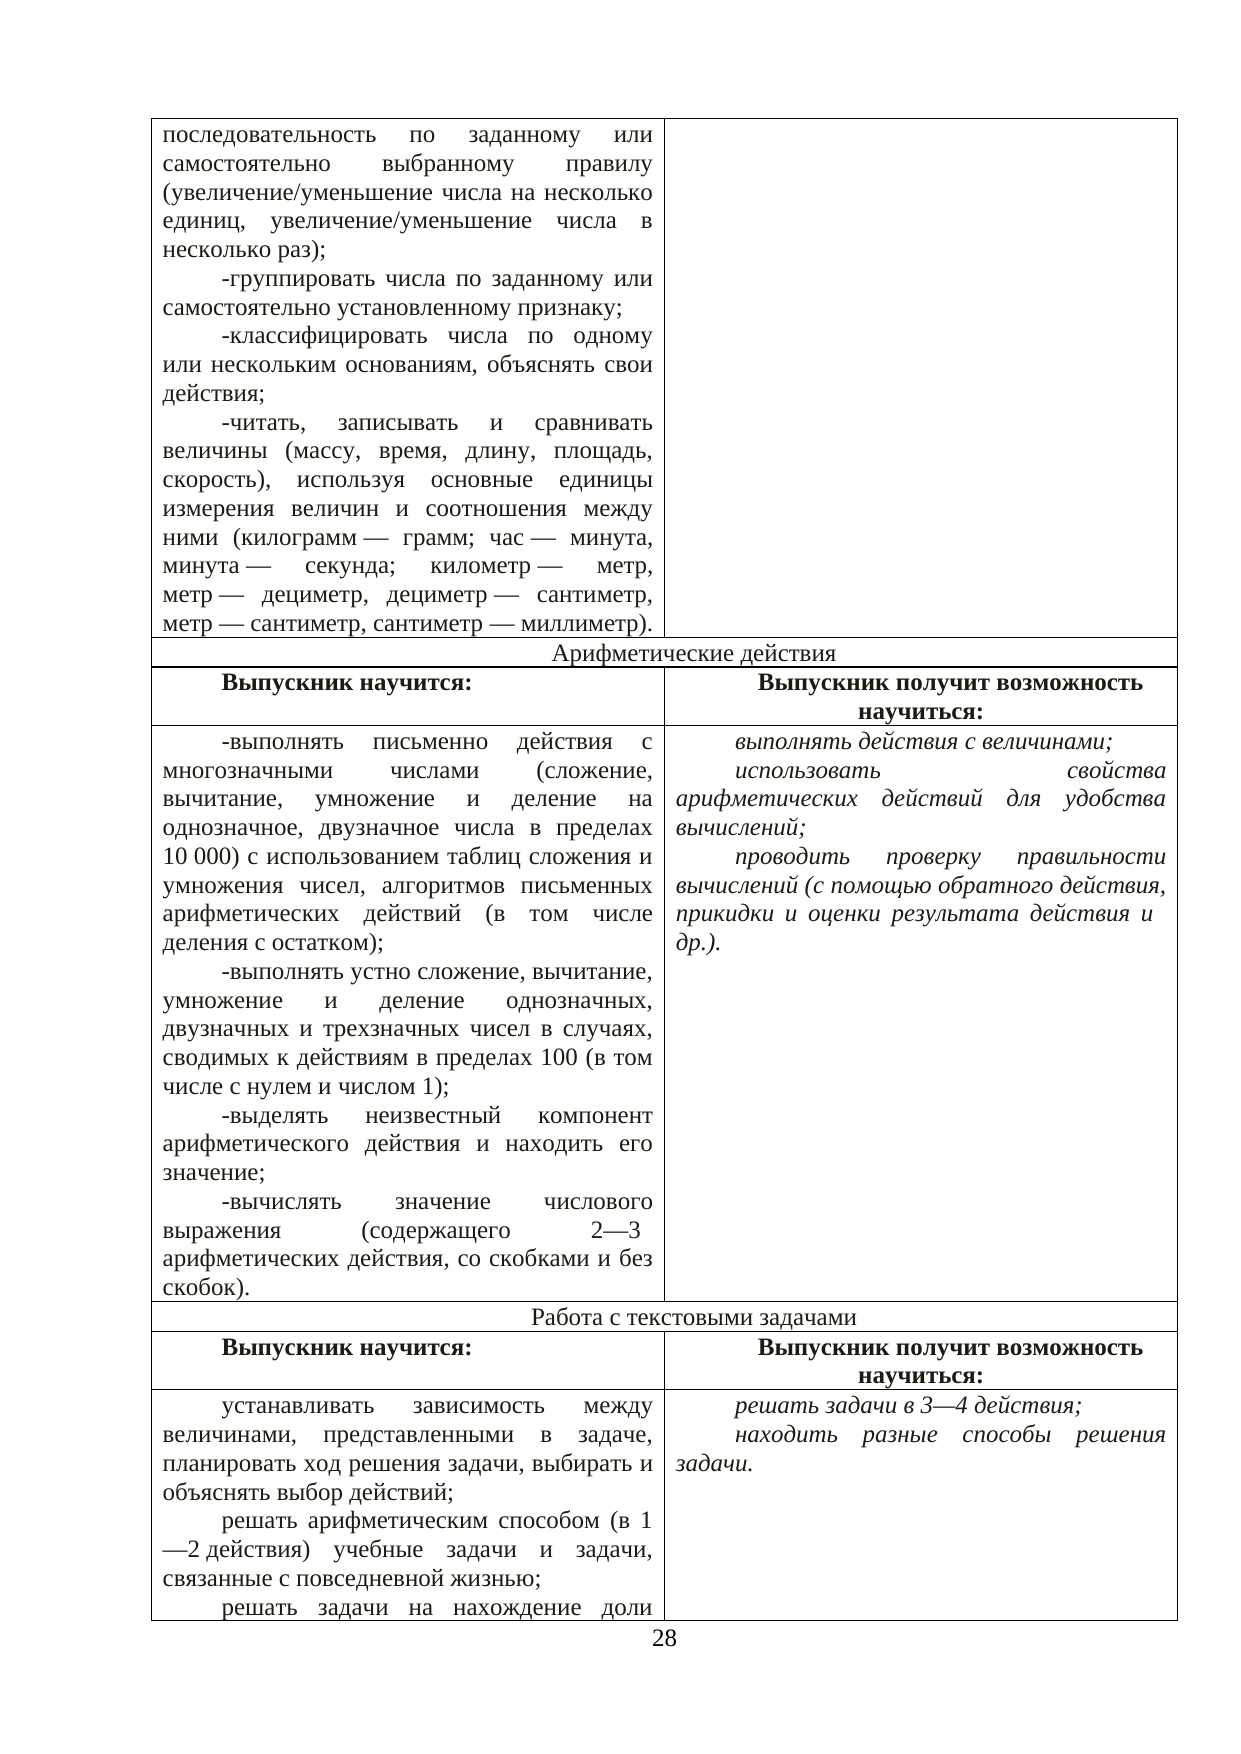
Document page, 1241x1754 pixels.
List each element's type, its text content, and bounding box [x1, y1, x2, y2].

table_cell Выпускник получит возможность научиться: [665, 1332, 1177, 1389]
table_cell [665, 119, 1177, 637]
table_cell Выпускник научится: [152, 668, 664, 725]
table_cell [152, 1390, 664, 1620]
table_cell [152, 119, 664, 637]
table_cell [665, 1390, 1177, 1620]
table_cell -выполнять письменно действия с многозначными числами (сложение, вычитание, умножение и деление на однозначное, двузначное числа в пределах 10 000) с использованием таблиц сложения и умножения чисел, алгоритмов письменных арифметических действий (в том числе деления с остатком); -выполнять устно сложение, вычитание, умножение и деление однозначных, двузначных и трехзначных чисел в случаях, сводимых к действиям в пределах 100 (в том числе с нулем и числом 1); -выделять неизвестный компонент арифметического действия и находить его значение; -вычислять значение числового выражения (содержащего 2—3 арифметических действия, со скобками и без скобок). [152, 726, 664, 1301]
table_cell Выпускник научится: [152, 1332, 664, 1389]
table_cell Работа с текстовыми задачами [152, 1302, 1177, 1331]
table_cell Выпускник получит возможность научиться: [665, 668, 1177, 725]
table_cell Арифметические действия [152, 638, 1177, 666]
table_cell выполнять действия с величинами; использовать свойства арифметических действий для удобства вычислений; проводить проверку правильности вычислений (с помощью обратного действия, прикидки и оценки результата действия и др.). [665, 726, 1177, 1301]
